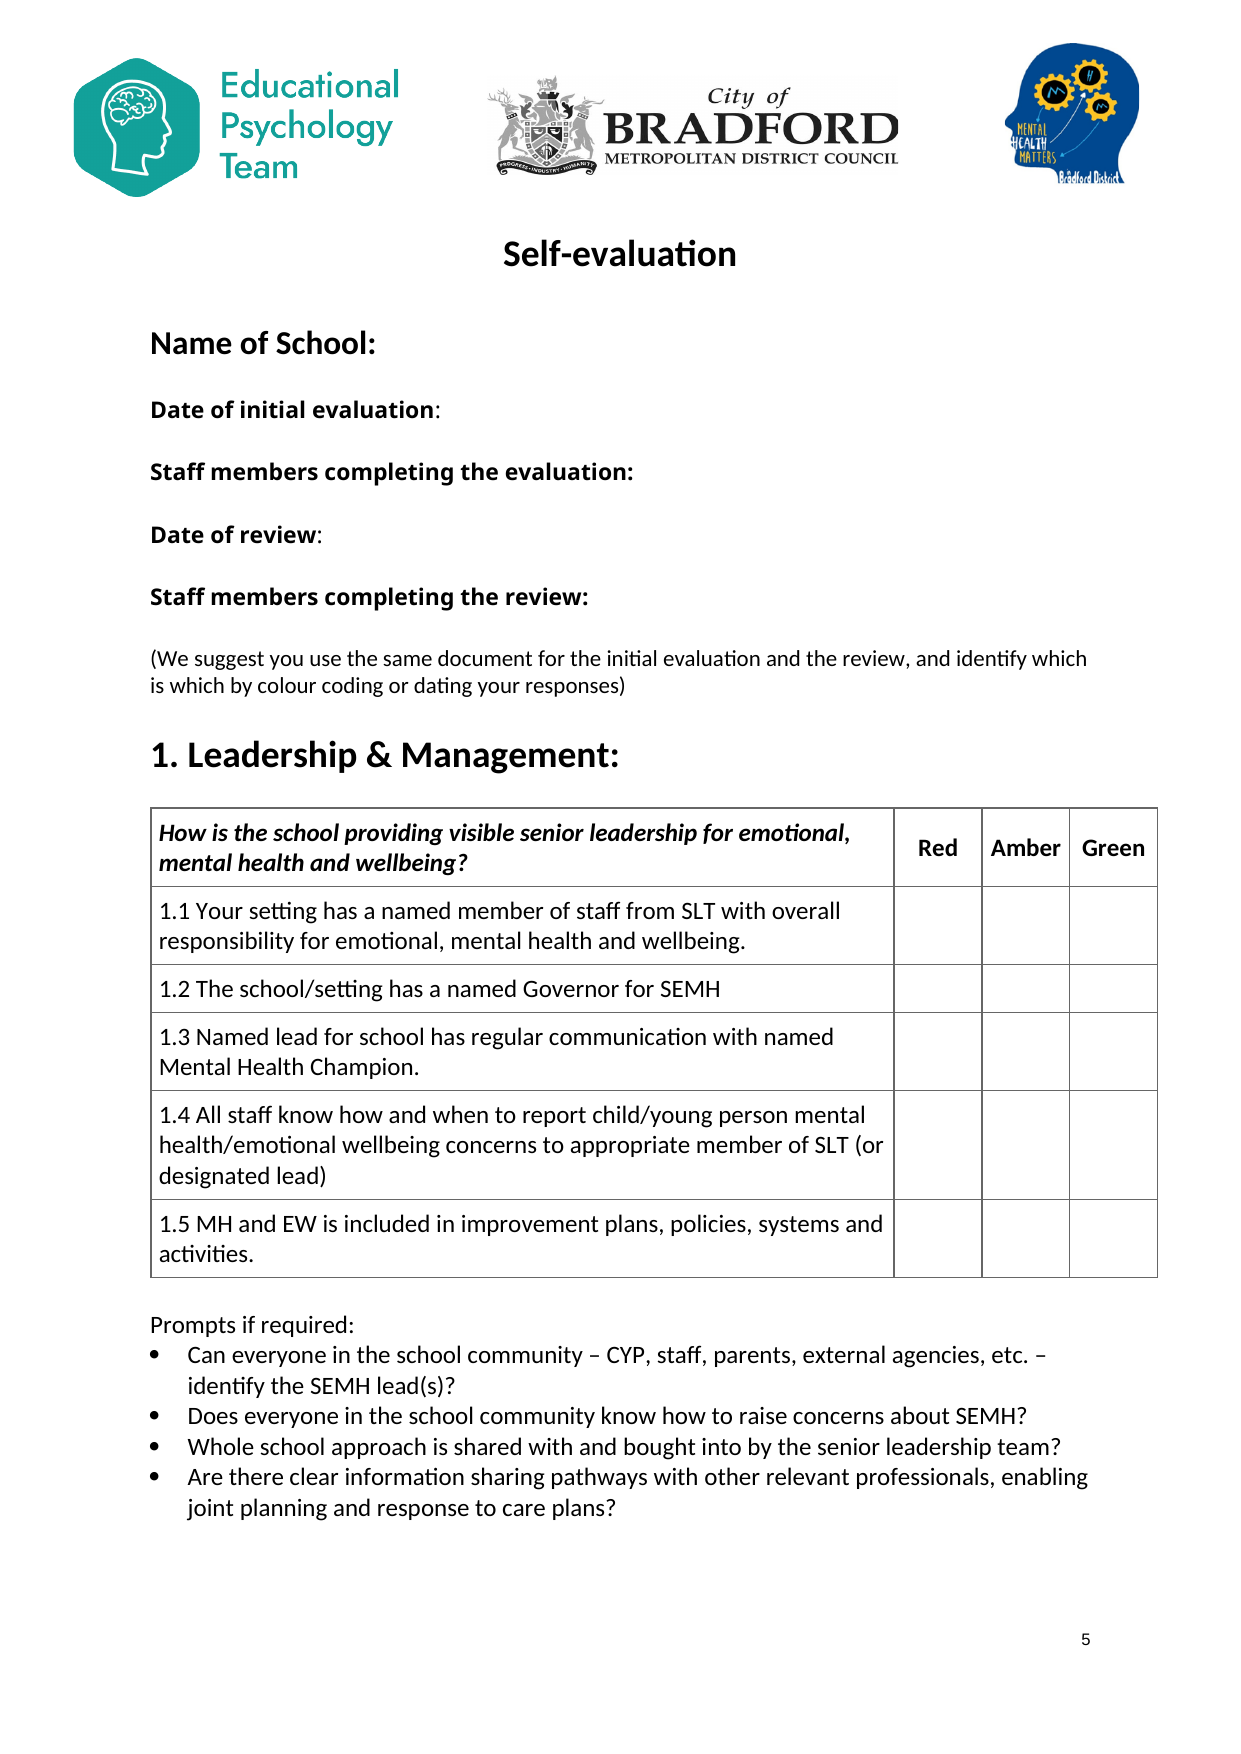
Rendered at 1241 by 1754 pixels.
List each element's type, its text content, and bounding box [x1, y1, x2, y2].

table_cell [1070, 965, 1157, 1011]
table_cell [983, 1200, 1069, 1277]
picture [73, 58, 400, 197]
table_cell 1.2 The school/setting has a named Governor for SEMH [152, 965, 893, 1011]
list Does everyone in the school community know how to raise concerns about SEMH? [150, 1400, 1090, 1431]
text Staff members completing the review: [150, 581, 1090, 612]
table_cell [1070, 887, 1157, 964]
picture [487, 75, 899, 175]
table_header Amber [983, 809, 1069, 886]
text Staff members completing the evaluation: [150, 456, 1090, 487]
list Whole school approach is shared with and bought into by the senior leadership team? [150, 1431, 1090, 1461]
table_cell [1070, 1013, 1157, 1090]
table_cell [983, 965, 1069, 1011]
table_cell [895, 965, 981, 1011]
subtitle 1. Leadership & Management: [150, 731, 1090, 777]
picture [1004, 43, 1140, 191]
text Date of initial evaluation: [150, 394, 1090, 425]
table_cell 1.1 Your setting has a named member of staff from SLT with overall responsibility for emotional, mental health and wellbeing. [152, 887, 893, 964]
subtitle Name of School: [150, 322, 1090, 362]
list Can everyone in the school community – CYP, staff, parents, external agencies, etc. – identify the SEMH lead(s)? [150, 1339, 1090, 1400]
table_cell [1070, 1091, 1157, 1198]
table_cell [895, 887, 981, 964]
subtitle Self-evaluation [150, 230, 1090, 276]
table_header Red [895, 809, 981, 886]
text Date of review: [150, 519, 1090, 550]
table_header How is the school providing visible senior leadership for emotional, mental health and wellbeing? [152, 809, 893, 886]
table_cell 1.5 MH and EW is included in improvement plans, policies, systems and activities. [152, 1200, 893, 1277]
table_cell [983, 1091, 1069, 1198]
table_cell [895, 1013, 981, 1090]
table_cell [895, 1091, 981, 1198]
table_cell [895, 1200, 981, 1277]
table_cell 1.3 Named lead for school has regular communication with named Mental Health Champion. [152, 1013, 893, 1090]
text (We suggest you use the same document for the initial evaluation and the review, and identify which is which by colour coding or dating your responses) [150, 644, 1090, 700]
list Are there clear information sharing pathways with other relevant professionals, enabling joint planning and response to care plans? [150, 1461, 1090, 1522]
table_cell [983, 887, 1069, 964]
table_cell [983, 1013, 1069, 1090]
text Prompts if required: [150, 1309, 1090, 1339]
table_header Green [1070, 809, 1157, 886]
table_cell [1070, 1200, 1157, 1277]
table_cell 1.4 All staff know how and when to report child/young person mental health/emotional wellbeing concerns to appropriate member of SLT (or designated lead) [152, 1091, 893, 1198]
